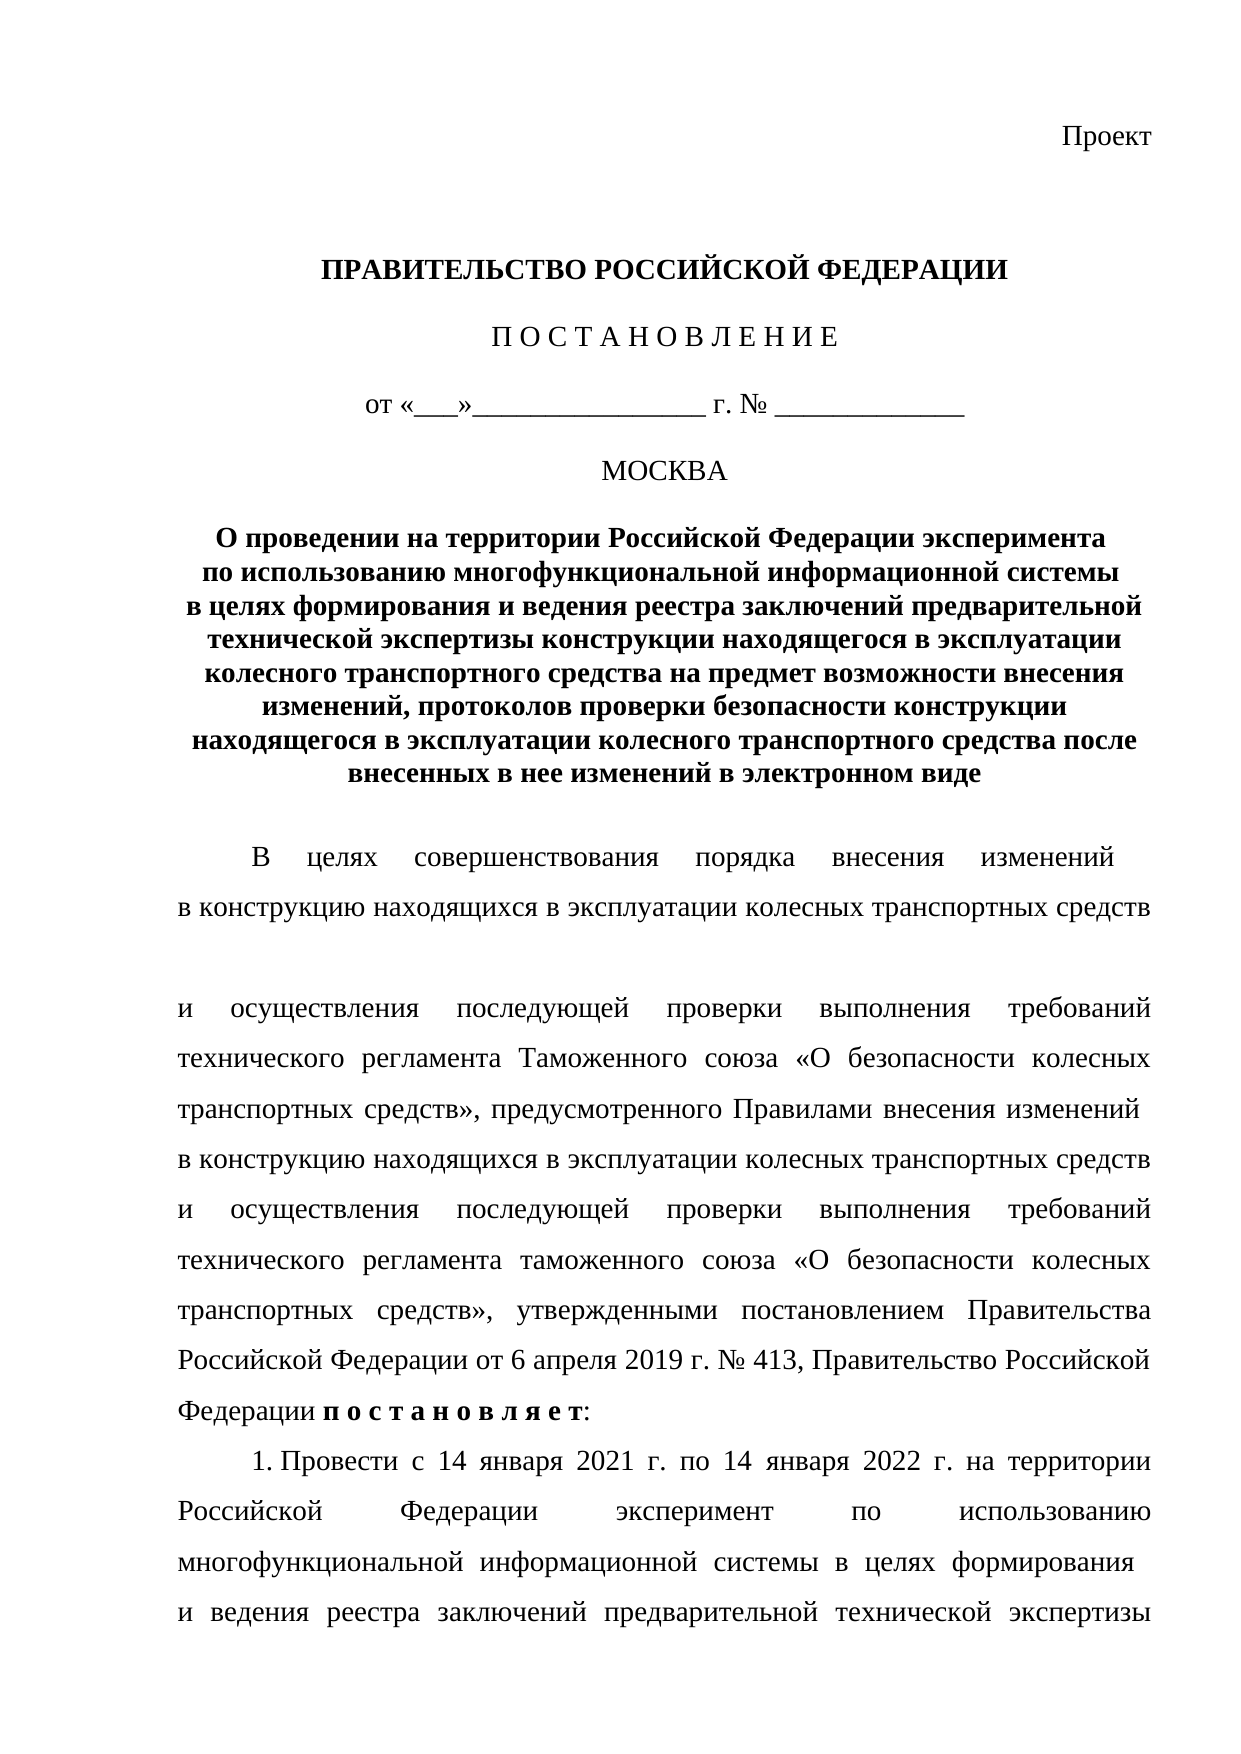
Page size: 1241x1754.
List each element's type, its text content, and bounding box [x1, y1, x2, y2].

title МОСКВА [177, 453, 1152, 487]
title ПРАВИТЕЛЬСТВО РОССИЙСКОЙ ФЕДЕРАЦИИ [177, 252, 1152, 286]
title Проект [177, 118, 1152, 152]
text В целях совершенствования порядка внесения изменений в конструкцию находящихся в эксплуатации колесных транспортных средств и осуществления последующей проверки выполнения требований технического регламента Таможенного союза «О безопасности колесных транспортных средств», предусмотренного Правилами внесения изменений в конструкцию находящихся в эксплуатации колесных транспортных средств и осуществления последующей проверки выполнения требований технического регламента таможенного союза «О безопасности колесных транспортных средств», утвержденными постановлением Правительства Российской Федерации от 6 апреля 2019 г. № 413, Правительство Российской Федерации п о с т а н о в л я е т: [177, 839, 1152, 1426]
title от «___»________________ г. № _____________ [177, 386, 1152, 420]
title П О С Т А Н О В Л Е Н И Е [177, 319, 1152, 353]
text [177, 1443, 1152, 1627]
text О проведении на территории Российской Федерации эксперимента по использованию многофункциональной информационной системы в целях формирования и ведения реестра заключений предварительной технической экспертизы конструкции находящегося в эксплуатации колесного транспортного средства на предмет возможности внесения изменений, протоколов проверки безопасности конструкции находящегося в эксплуатации колесного транспортного средства после внесенных в нее изменений в электронном виде [177, 521, 1152, 789]
